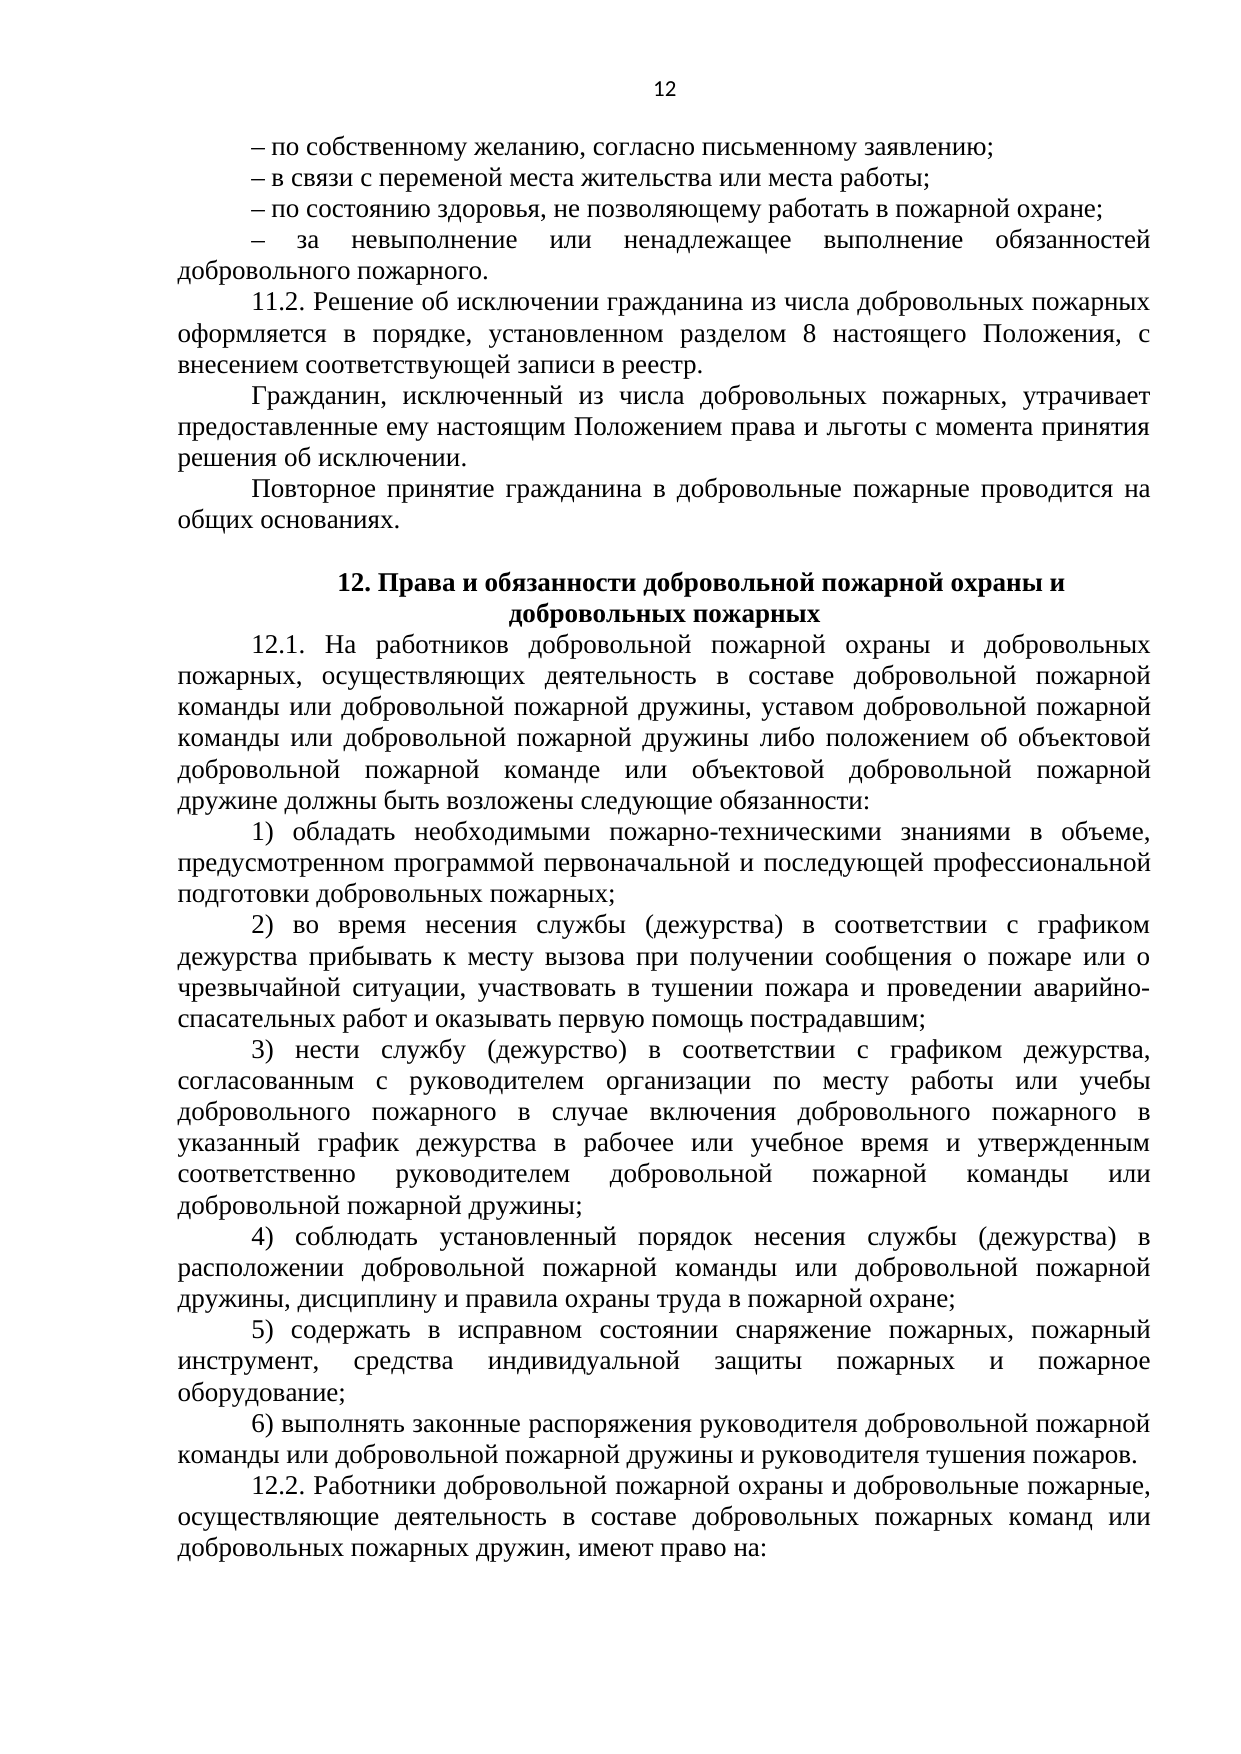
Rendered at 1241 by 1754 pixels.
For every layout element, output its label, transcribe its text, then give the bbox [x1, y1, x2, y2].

text – в связи с переменой места жительства или места работы; [177, 161, 1152, 192]
text Повторное принятие гражданина в добровольные пожарные проводится на общих основаниях. [177, 472, 1152, 535]
text 6) выполнять законные распоряжения руководителя добровольной пожарной команды или добровольной пожарной дружины и руководителя тушения пожаров. [177, 1407, 1152, 1469]
text 4) соблюдать установленный порядок несения службы (дежурства) в расположении добровольной пожарной команды или добровольной пожарной дружины, дисциплину и правила охраны труда в пожарной охране; [177, 1220, 1152, 1313]
text 2) во время несения службы (дежурства) в соответствии с графиком дежурства прибывать к месту вызова при получении сообщения о пожаре или о чрезвычайной ситуации, участвовать в тушении пожара и проведении аварийно-спасательных работ и оказывать первую помощь пострадавшим; [177, 908, 1152, 1033]
text Гражданин, исключенный из числа добровольных пожарных, утрачивает предоставленные ему настоящим Положением права и льготы с момента принятия решения об исключении. [177, 379, 1152, 472]
text – за невыполнение или ненадлежащее выполнение обязанностей добровольного пожарного. [177, 223, 1152, 286]
text – по состоянию здоровья, не позволяющему работать в пожарной охране; [177, 192, 1152, 223]
text 1) обладать необходимыми пожарно-техническими знаниями в объеме, предусмотренном программой первоначальной и последующей профессиональной подготовки добровольных пожарных; [177, 815, 1152, 908]
text 3) нести службу (дежурство) в соответствии с графиком дежурства, согласованным с руководителем организации по месту работы или учебы добровольного пожарного в случае включения добровольного пожарного в указанный график дежурства в рабочее или учебное время и утвержденным соответственно руководителем добровольной пожарной команды или добровольной пожарной дружины; [177, 1033, 1152, 1220]
text 12.1. На работников добровольной пожарной охраны и добровольных пожарных, осуществляющих деятельность в составе добровольной пожарной команды или добровольной пожарной дружины, уставом добровольной пожарной команды или добровольной пожарной дружины либо положением об объектовой добровольной пожарной команде или объектовой добровольной пожарной дружине должны быть возложены следующие обязанности: [177, 628, 1152, 815]
text 11.2. Решение об исключении гражданина из числа добровольных пожарных оформляется в порядке, установленном разделом 8 настоящего Положения, с внесением соответствующей записи в реестр. [177, 286, 1152, 379]
text 12. Права и обязанности добровольной пожарной охраны и добровольных пожарных [177, 566, 1152, 628]
text 5) содержать в исправном состоянии снаряжение пожарных, пожарный инструмент, средства индивидуальной защиты пожарных и пожарное оборудование; [177, 1313, 1152, 1407]
text 12.2. Работники добровольной пожарной охраны и добровольные пожарные, осуществляющие деятельность в составе добровольных пожарных команд или добровольных пожарных дружин, имеют право на: [177, 1469, 1152, 1562]
text – по собственному желанию, согласно письменному заявлению; [177, 130, 1152, 161]
